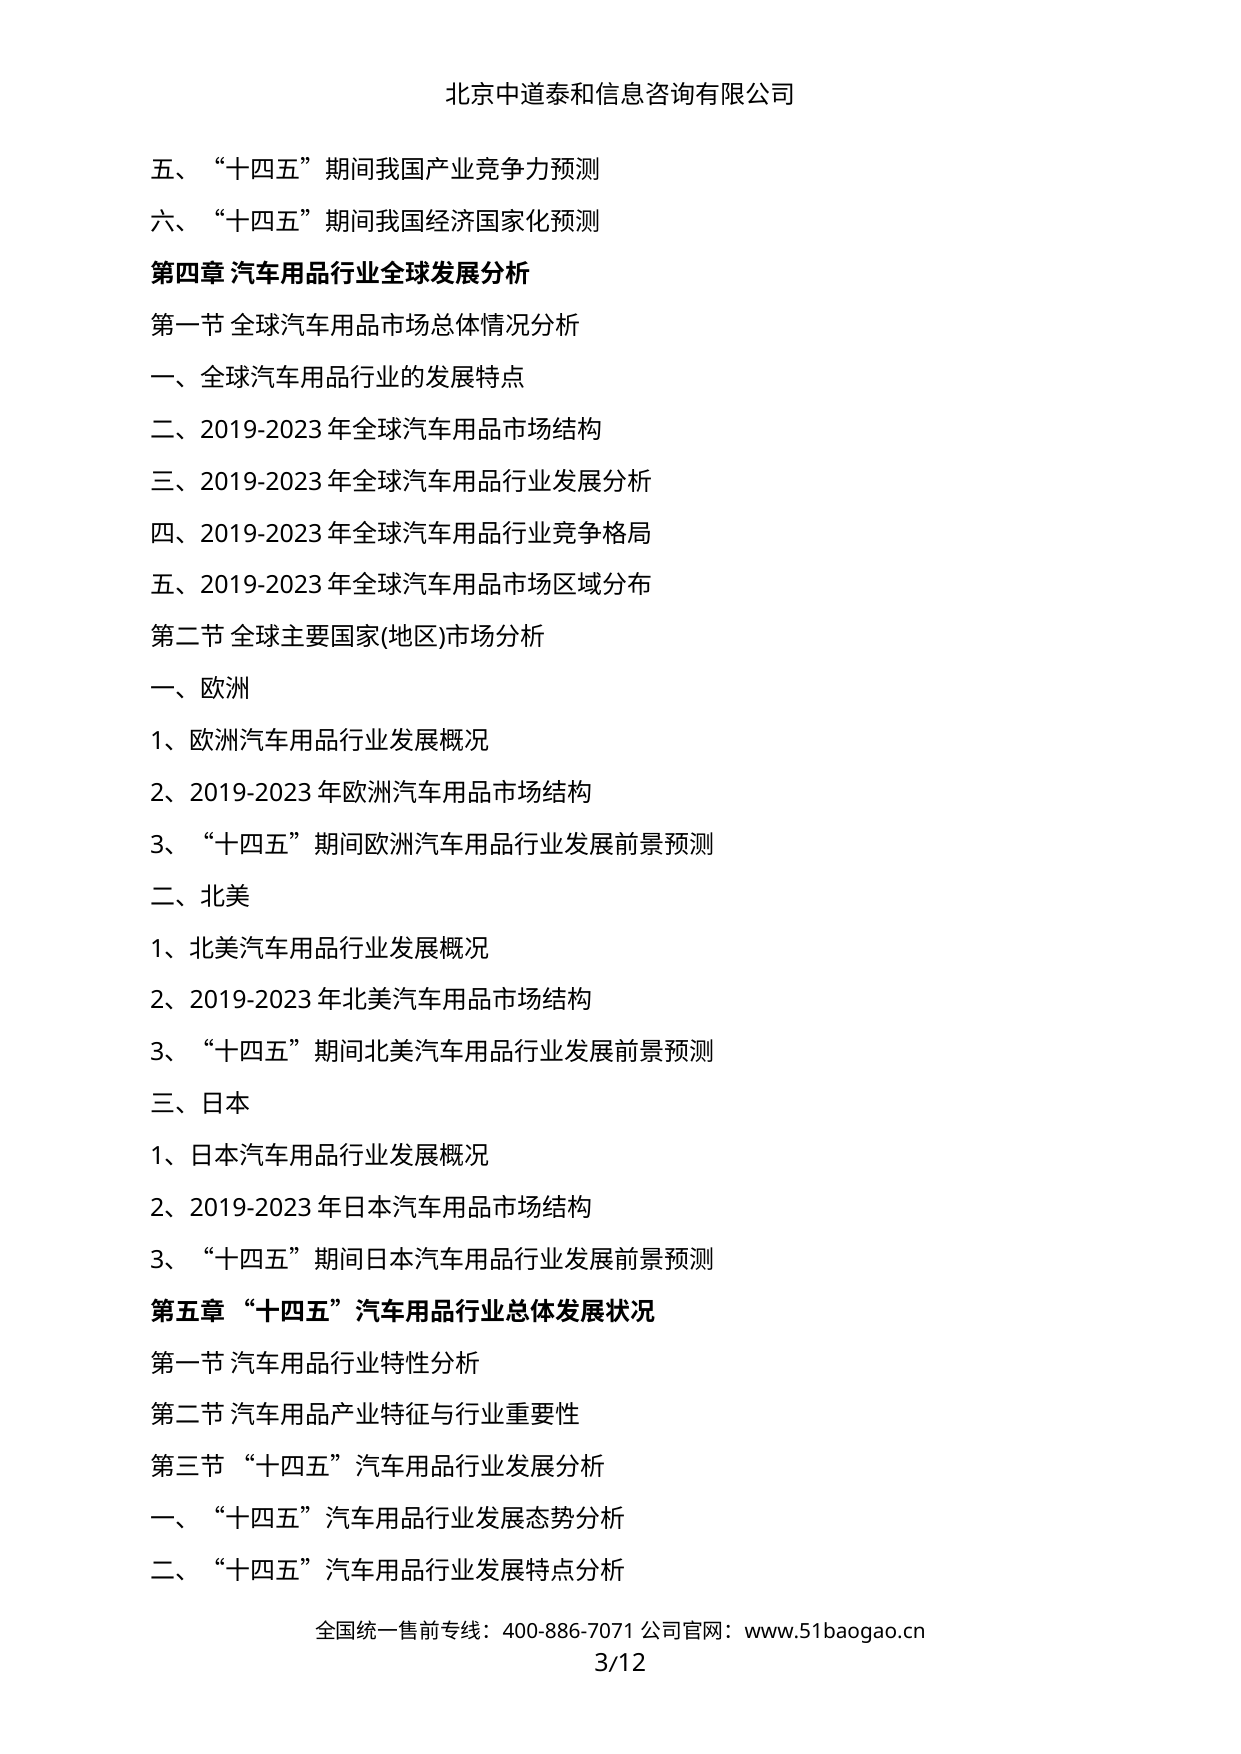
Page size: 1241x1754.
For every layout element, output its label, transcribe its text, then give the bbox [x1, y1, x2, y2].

text 1、日本汽车用品行业发展概况 [150, 1136, 1090, 1172]
text 三、日本 [150, 1084, 1090, 1120]
text 一、“十四五”汽车用品行业发展态势分析 [150, 1499, 1090, 1535]
text 1、欧洲汽车用品行业发展概况 [150, 721, 1090, 757]
text 二、北美 [150, 876, 1090, 912]
text 第一节 全球汽车用品市场总体情况分析 [150, 306, 1090, 342]
text 二、2019-2023年全球汽车用品市场结构 [150, 409, 1090, 446]
text 一、全球汽车用品行业的发展特点 [150, 357, 1090, 394]
text 第一节 汽车用品行业特性分析 [150, 1343, 1090, 1379]
text 二、“十四五”汽车用品行业发展特点分析 [150, 1551, 1090, 1587]
text 第三节 “十四五”汽车用品行业发展分析 [150, 1447, 1090, 1483]
text 六、“十四五”期间我国经济国家化预测 [150, 202, 1090, 238]
text 2、2019-2023年欧洲汽车用品市场结构 [150, 772, 1090, 809]
text 三、2019-2023年全球汽车用品行业发展分析 [150, 461, 1090, 497]
text 1、北美汽车用品行业发展概况 [150, 928, 1090, 964]
text 2、2019-2023年北美汽车用品市场结构 [150, 980, 1090, 1016]
text 四、2019-2023年全球汽车用品行业竞争格局 [150, 513, 1090, 549]
text 2、2019-2023年日本汽车用品市场结构 [150, 1187, 1090, 1224]
text 3、“十四五”期间日本汽车用品行业发展前景预测 [150, 1239, 1090, 1276]
text 3、“十四五”期间北美汽车用品行业发展前景预测 [150, 1032, 1090, 1068]
text 一、欧洲 [150, 669, 1090, 705]
text 五、2019-2023年全球汽车用品市场区域分布 [150, 565, 1090, 601]
text 第四章 汽车用品行业全球发展分析 [150, 254, 1090, 290]
text 五、“十四五”期间我国产业竞争力预测 [150, 150, 1090, 186]
text 第五章 “十四五”汽车用品行业总体发展状况 [150, 1291, 1090, 1327]
text 第二节 全球主要国家(地区)市场分析 [150, 617, 1090, 653]
text 3、“十四五”期间欧洲汽车用品行业发展前景预测 [150, 824, 1090, 861]
text 第二节 汽车用品产业特征与行业重要性 [150, 1395, 1090, 1431]
